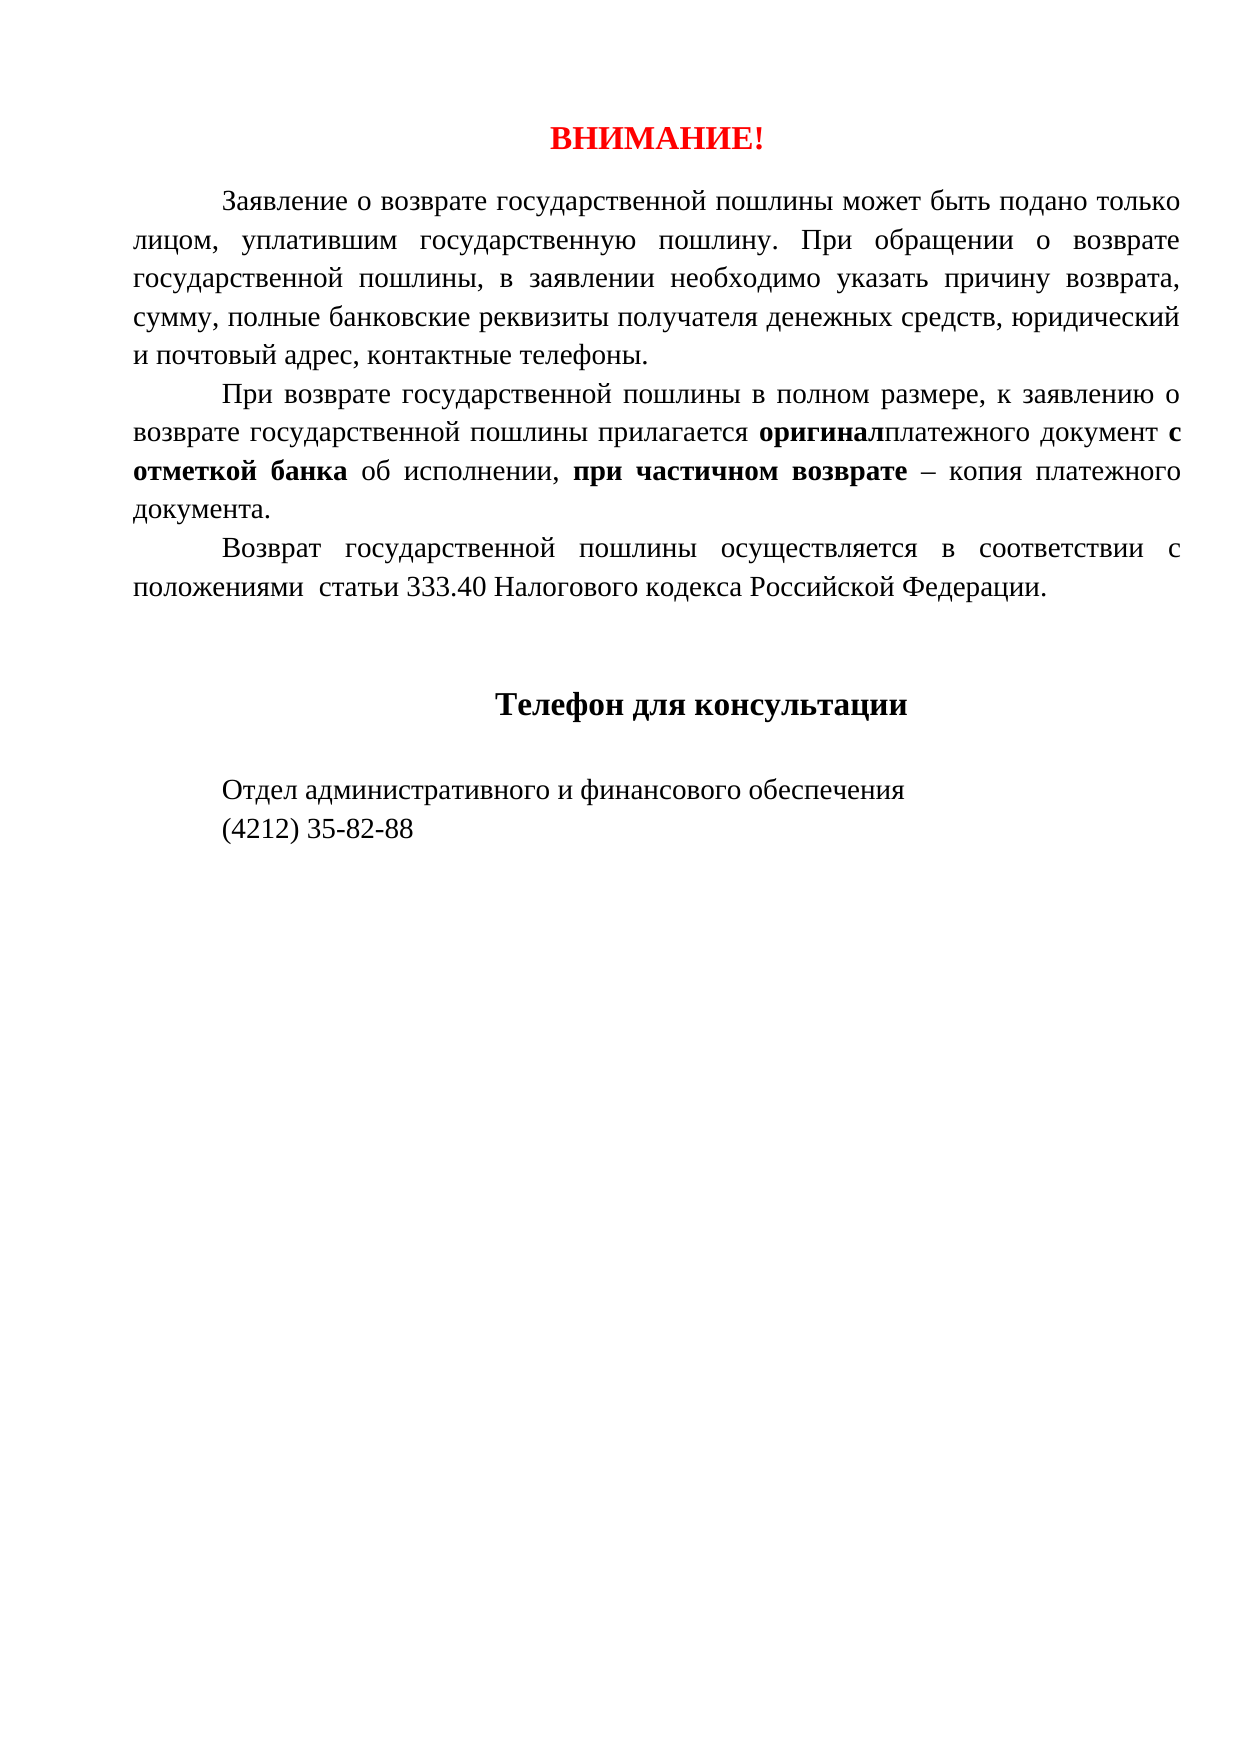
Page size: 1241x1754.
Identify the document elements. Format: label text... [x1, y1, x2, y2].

text При возврате государственной пошлины в полном размере, к заявлению о возврате государственной пошлины прилагается оригиналплатежного документ с отметкой банка об исполнении, при частичном возврате – копия платежного документа. [133, 376, 1181, 525]
text Заявление о возврате государственной пошлины может быть подано только лицом, уплатившим государственную пошлину. При обращении о возврате государственной пошлины, в заявлении необходимо указать причину возврата, сумму, полные банковские реквизиты получателя денежных средств, юридический и почтовый адрес, контактные телефоны. [133, 183, 1181, 371]
text Возврат государственной пошлины осуществляется в соответствии с положениями статьи 333.40 Налогового кодекса Российской Федерации. [133, 530, 1181, 602]
text Телефон для консультации [133, 684, 1181, 723]
text (4212) 35-82-88 [133, 811, 1181, 844]
text Отдел административного и финансового обеспечения [133, 772, 1181, 806]
text ВНИМАНИЕ! [133, 118, 1181, 157]
